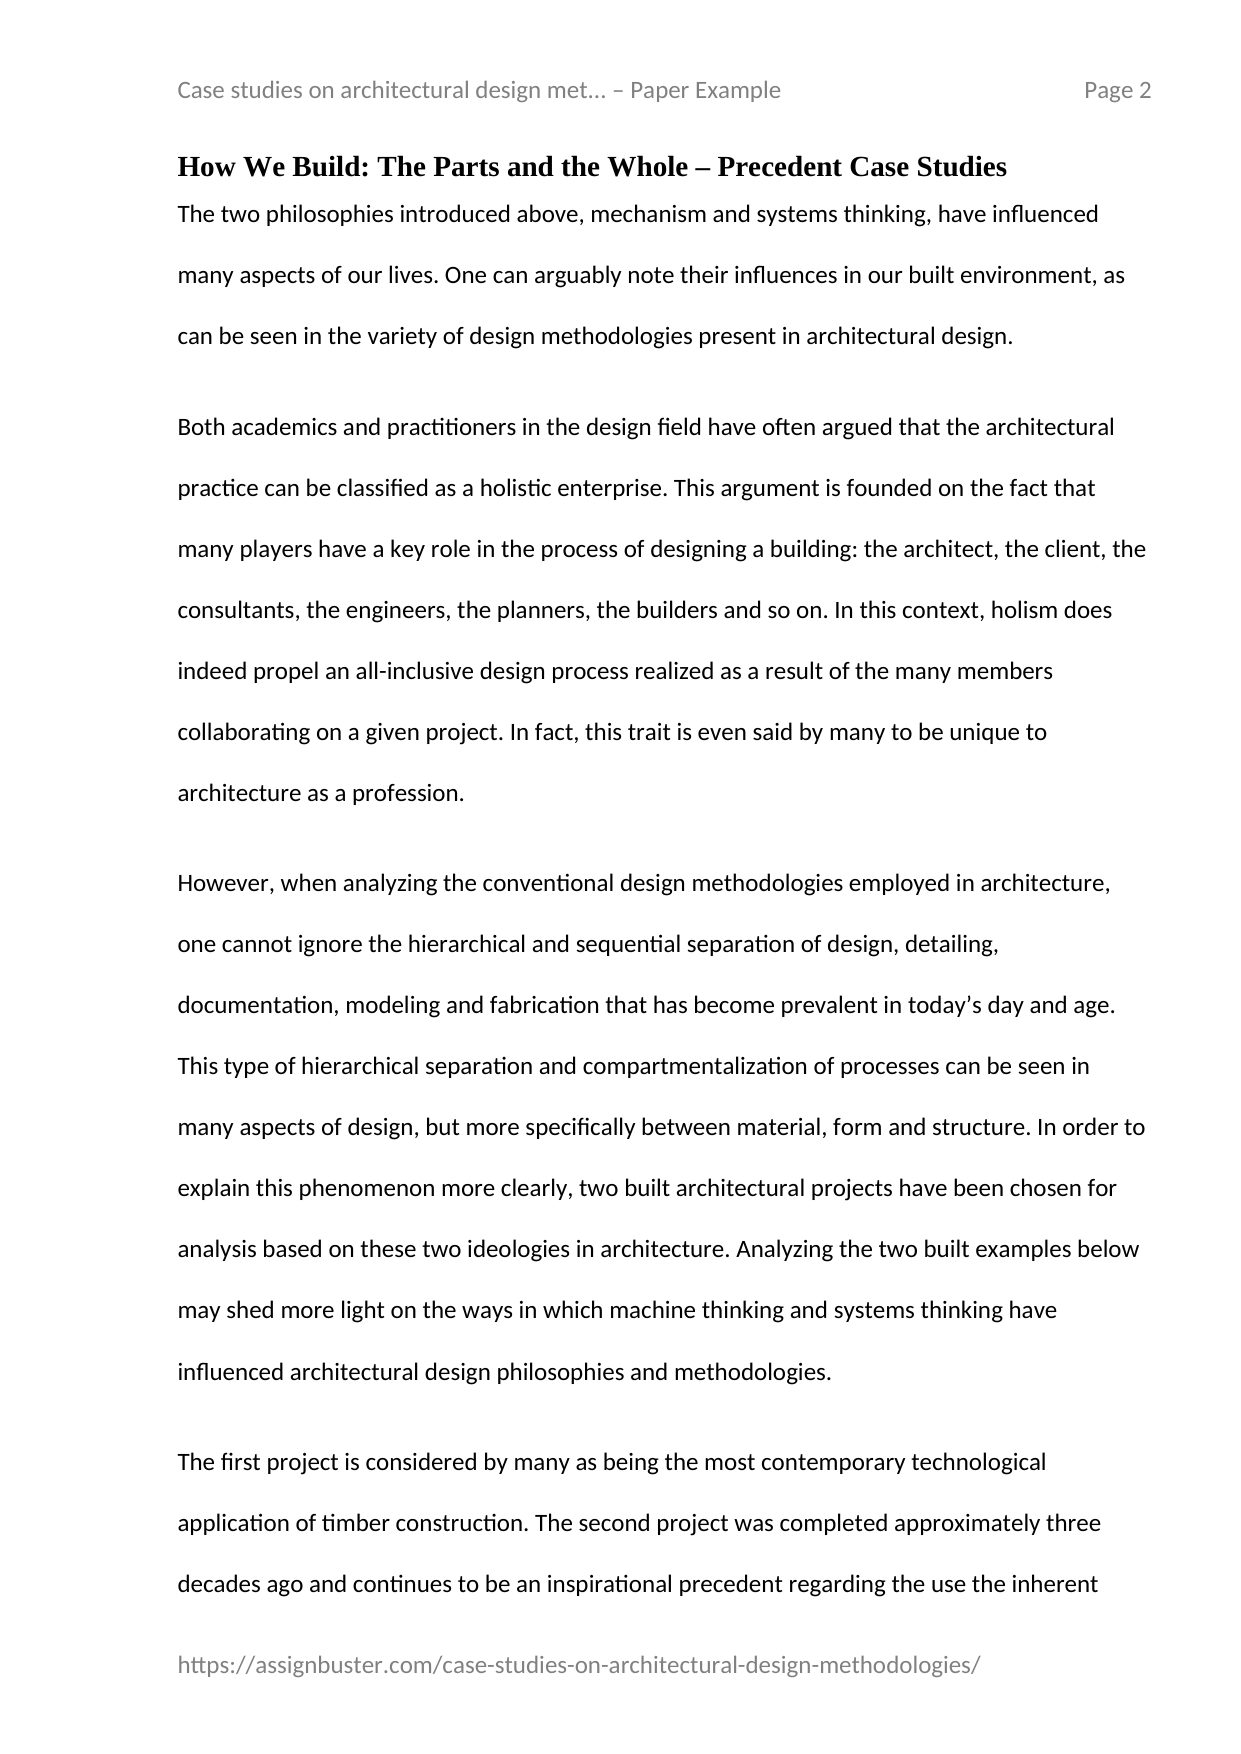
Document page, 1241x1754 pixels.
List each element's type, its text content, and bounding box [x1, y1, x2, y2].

text However, when analyzing the conventional design methodologies employed in architecture, one cannot ignore the hierarchical and sequential separation of design, detailing, documentation, modeling and fabrication that has become prevalent in today’s day and age. This type of hierarchical separation and compartmentalization of processes can be seen in many aspects of design, but more specifically between material, form and structure. In order to explain this phenomenon more clearly, two built architectural projects have been chosen for analysis based on these two ideologies in architecture. Analyzing the two built examples below may shed more light on the ways in which machine thinking and systems thinking have influenced architectural design philosophies and methodologies. [177, 867, 1152, 1386]
subtitle How We Build: The Parts and the Whole – Precedent Case Studies [177, 149, 1152, 183]
text Both academics and practitioners in the design field have often argued that the architectural practice can be classified as a holistic enterprise. This argument is founded on the fact that many players have a key role in the process of designing a building: the architect, the client, the consultants, the engineers, the planners, the builders and so on. In this context, holism does indeed propel an all-inclusive design process realized as a result of the many members collaborating on a given project. In fact, this trait is even said by many to be unique to architecture as a profession. [177, 411, 1152, 807]
text The two philosophies introduced above, mechanism and systems thinking, have influenced many aspects of our lives. One can arguably note their influences in our built environment, as can be seen in the variety of design methodologies present in architectural design. [177, 198, 1152, 351]
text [177, 1446, 1152, 1599]
